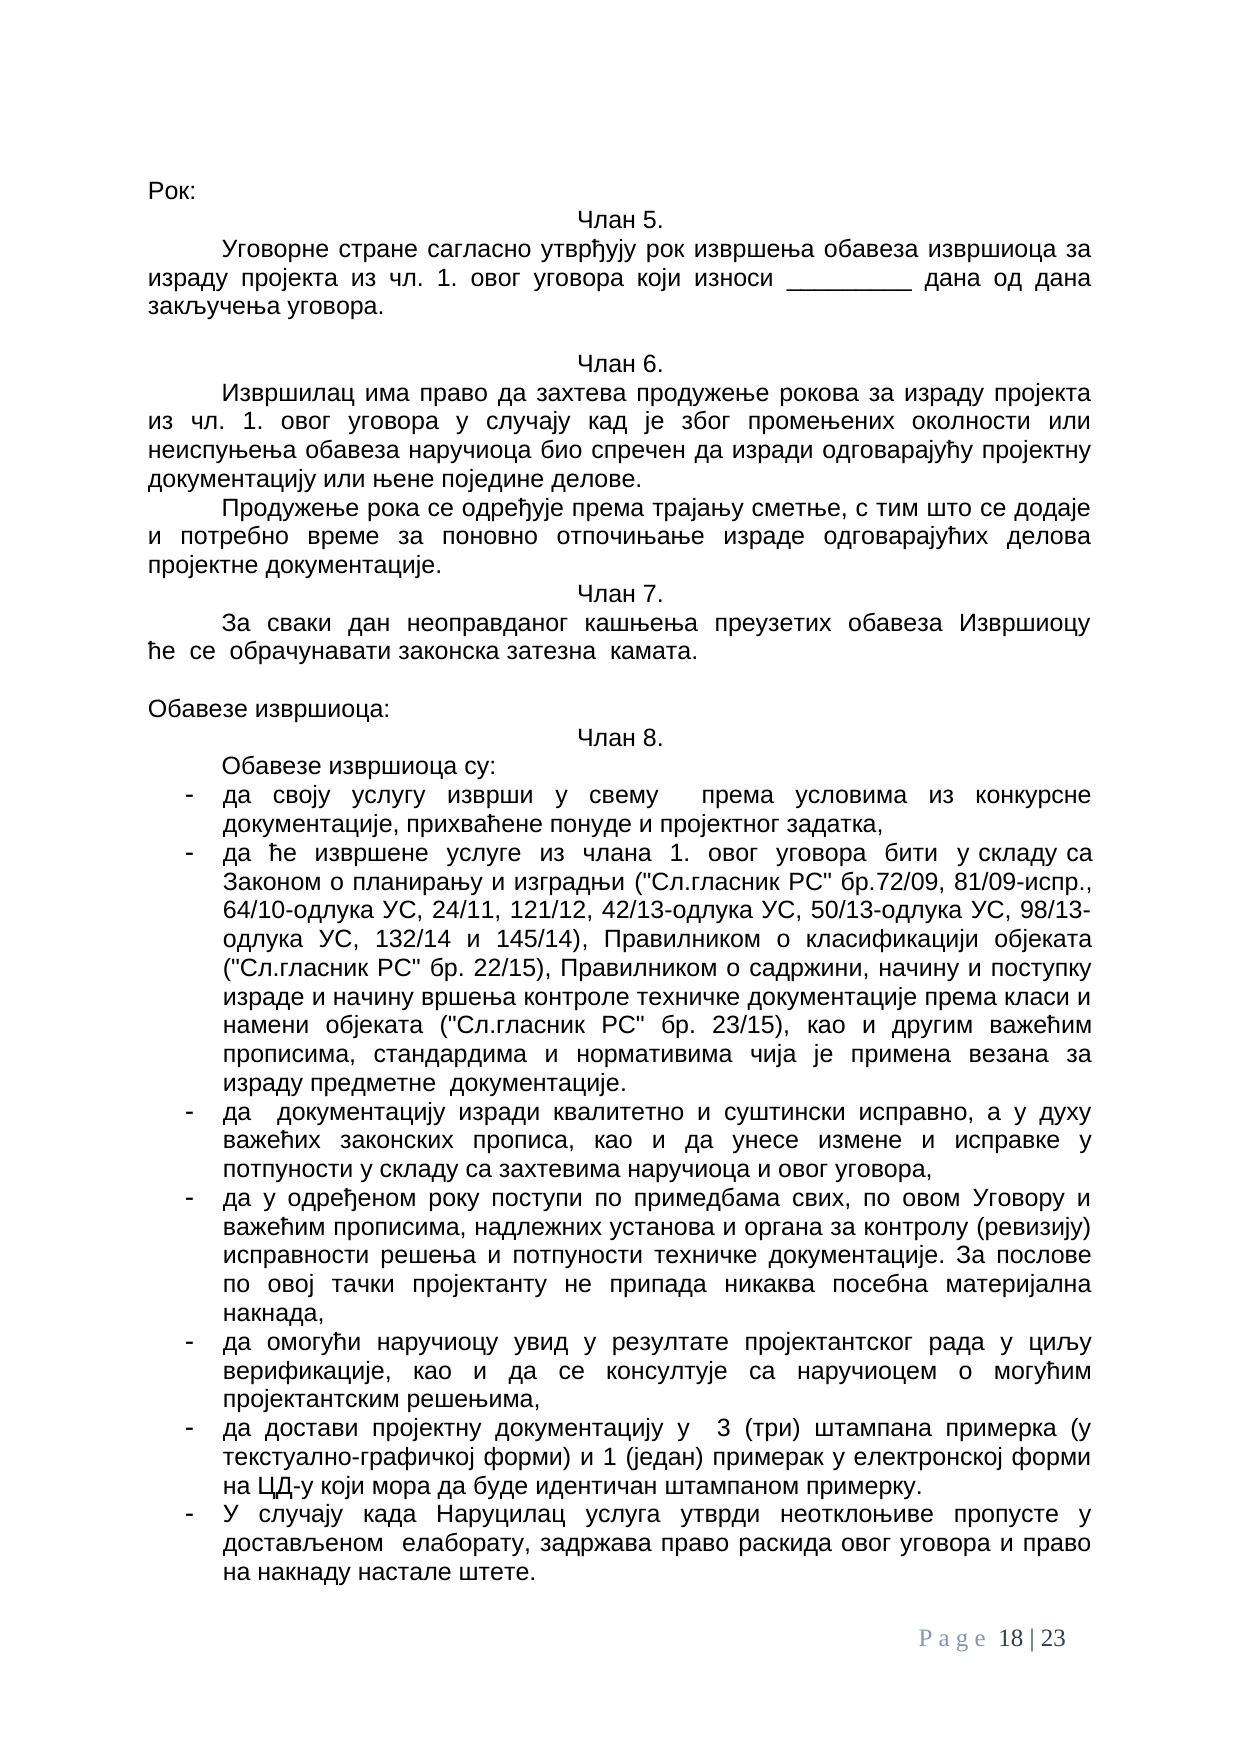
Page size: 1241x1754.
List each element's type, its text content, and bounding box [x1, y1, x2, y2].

text Продужење рока се одређује према трајању сметње, с тим што се додаје и потребно време за поновно отпочињање израде одговарајућих делова пројектне документације. [148, 493, 1093, 579]
list У случају када Наруцилац услуга утврди неотклоњиве пропусте у достављеном елаборату, задржава право раскида овог уговора и право на накнаду настале штете. [185, 1499, 1093, 1586]
list да достави пројектну документацију у 3 (три) штампана примерка (у текстуално-графичкој форми) и 1 (један) примерак у електронској форми на ЦД-у који мора да буде идентичан штампаном примерку. [185, 1413, 1093, 1499]
text За сваки дан неоправданог кашњења преузетих обавеза Извршиоцу ће се обрачунавати законска затезна камата. [148, 608, 1093, 665]
list да у одређеном року поступи по примедбама свих, по овом Уговору и важећим прописима, надлежних установа и органа за контролу (ревизију) исправности решења и потпуности техничке документације. За послове по овој тачки пројектанту не припада никаква посебна материјална накнада, [185, 1183, 1093, 1327]
text Рок: [148, 176, 1093, 205]
text Члан 7. [148, 579, 1093, 608]
text Обавезе извршиоца: [148, 694, 1093, 723]
text Члан 5. [148, 205, 1093, 234]
text Обавезе извршиоца су: [148, 751, 1093, 780]
list да омогући наручиоцу увид у резултате пројектантског рада у циљу верификације, као и да се консултује са наручиоцем о могућим пројектантским решењима, [185, 1327, 1093, 1413]
text Уговорне стране сагласно утврђују рок извршења обавеза извршиоца за израду пројекта из чл. 1. овог уговора који износи _________ дана од дана закључења уговора. [148, 234, 1093, 320]
text Члан 6. [148, 349, 1093, 378]
text Извршилац има право да захтева продужење рокова за израду пројекта из чл. 1. овог уговора у случају кад је због промењених околности или неиспуњења обавеза наручиоца био спречен да изради одговарајућу пројектну документацију или њене поједине делове. [148, 378, 1093, 493]
list да своју услугу изврши у свему према условима из конкурсне документације, прихваћене понуде и пројектног задатка, [185, 780, 1093, 838]
list да ће извршене услуге из члана 1. овог уговора бити у складу са Законом о планирању и изградњи ("Сл.гласник РС" бр.72/09, 81/09-испр., 64/10-одлука УС, 24/11, 121/12, 42/13-одлука УС, 50/13-одлука УС, 98/13-одлука УС, 132/14 и 145/14), Правилником о класификацији објеката ("Сл.гласник РС" бр. 22/15), Правилником о садржини, начину и поступку израде и начину вршења контроле техничке документације према класи и намени објеката ("Сл.гласник РС" бр. 23/15), као и другим важећим прописима, стандардима и нормативима чија је примена везана за израду предметне документације. [185, 838, 1093, 1097]
text Члан 8. [148, 723, 1093, 751]
list да документацију изради квалитетно и суштински исправно, а у духу важећих законских прописа, као и да унесе измене и исправке у потпуности у складу са захтевима наручиоца и овог уговора, [185, 1097, 1093, 1183]
